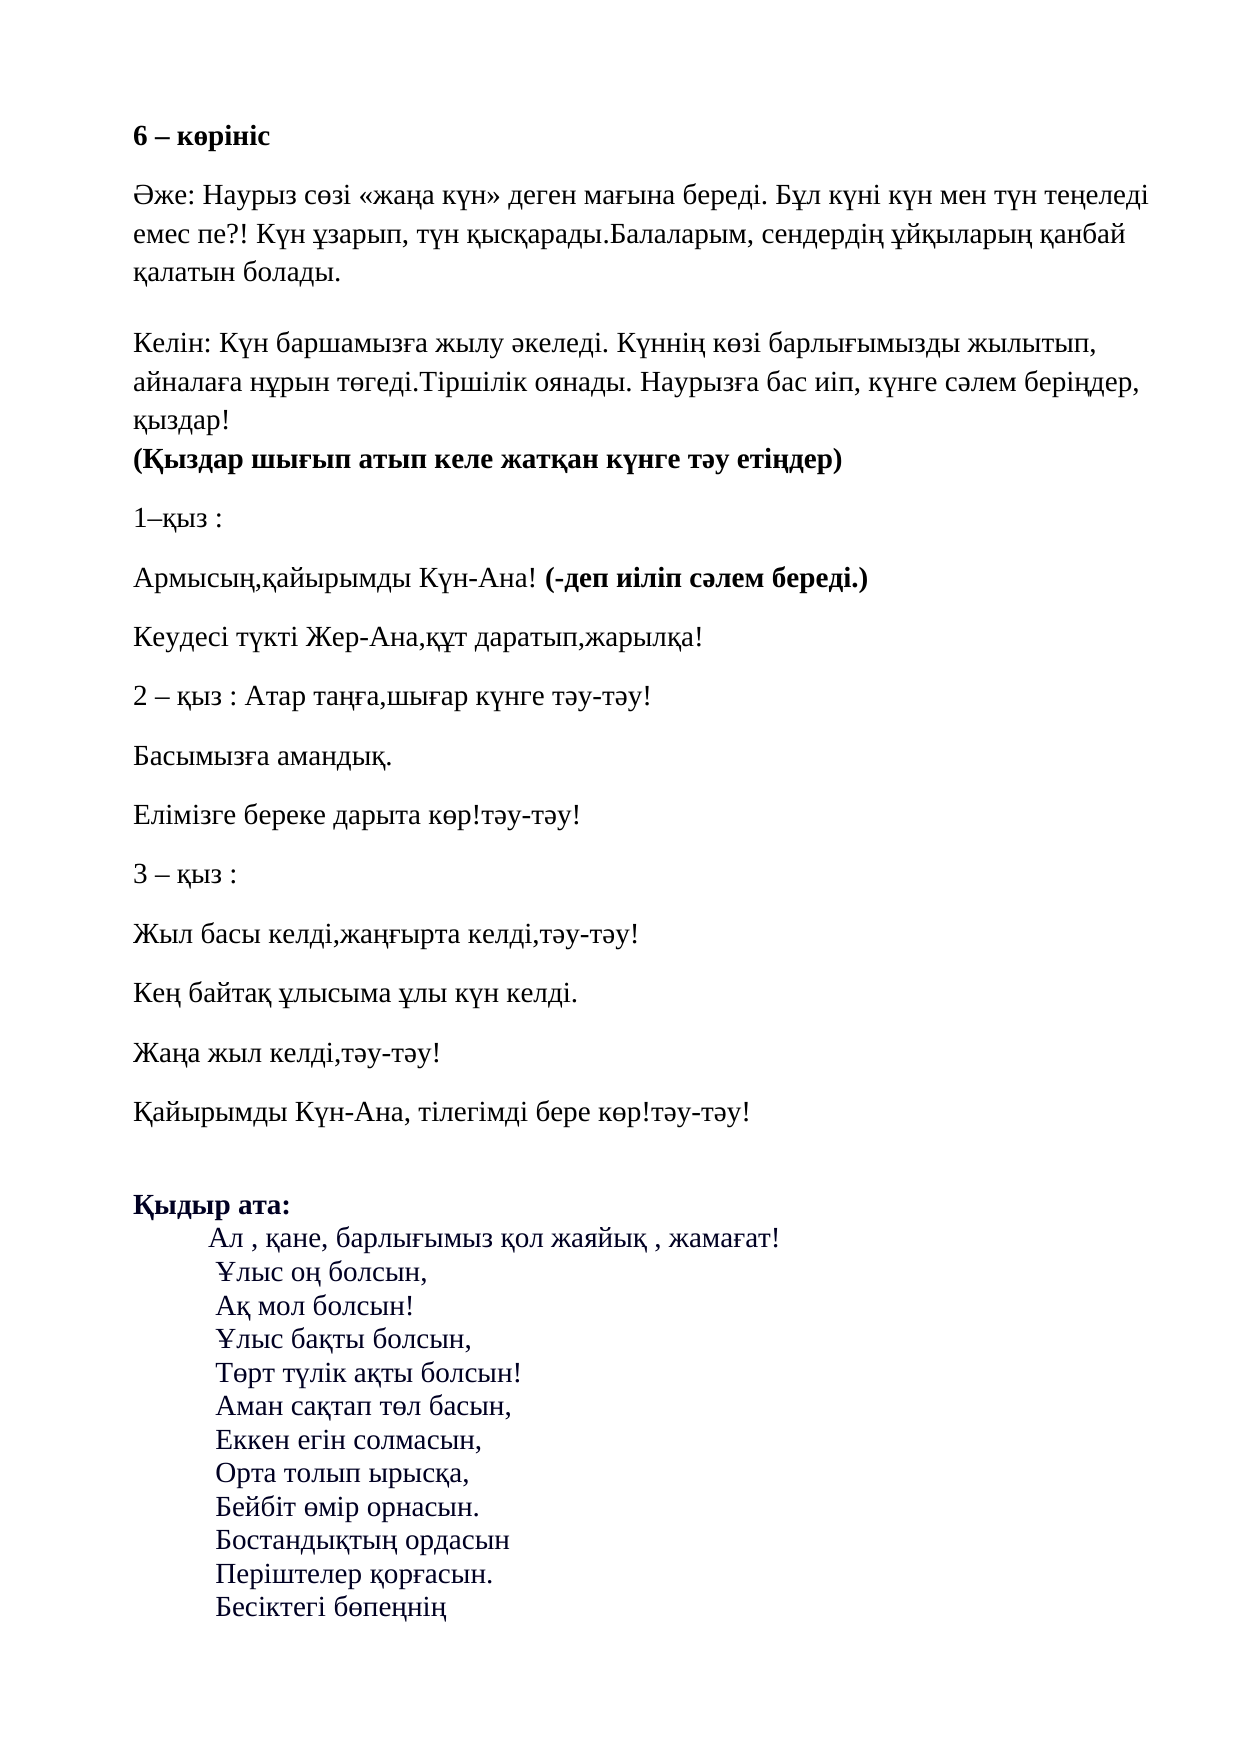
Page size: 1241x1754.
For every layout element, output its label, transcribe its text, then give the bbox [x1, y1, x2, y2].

text Жыл басы келді,жаңғырта келді,тәу-тәу! [133, 916, 1152, 949]
text Кеудесі түкті Жер-Ана,құт даратып,жарылқа! [133, 619, 1152, 653]
text 3 – қыз : [133, 857, 1152, 890]
text 2 – қыз : Атар таңға,шығар күнге тәу-тәу! [133, 678, 1152, 712]
text Армысың,қайырымды Күн-Ана! (-деп иіліп сәлем береді.) [133, 560, 1152, 593]
text Аман сақтап төл басын, [133, 1388, 1152, 1422]
text Жаңа жыл келді,тәу-тәу! [133, 1035, 1152, 1068]
text Ұлыс оң болсын, [133, 1254, 1152, 1288]
text Елімізге береке дарыта көр!тәу-тәу! [133, 797, 1152, 831]
text 6 – көрініс [133, 118, 1152, 152]
text Әже: Наурыз сөзі «жаңа күн» деген мағына береді. Бұл күні күн мен түн теңеледі емес пе?! Күн ұзарып, түн қысқарады.Балаларым, сендердің ұйқыларың қанбай қалатын болады. [133, 177, 1152, 288]
text (Қыздар шығып атып келе жатқан күнге тәу етіңдер) [133, 441, 1152, 474]
text Қайырымды Күн-Ана, тілегімді бере көр!тәу-тәу! [133, 1094, 1152, 1128]
text Ақ мол болсын! [133, 1288, 1152, 1321]
text Келін: Күн баршамызға жылу әкеледі. Күннің көзі барлығымызды жылытып, айналаға нұрын төгеді.Тіршілік оянады. Наурызға бас иіп, күнге сәлем беріңдер, қыздар! [133, 325, 1152, 436]
text Кең байтақ ұлысыма ұлы күн келді. [133, 975, 1152, 1009]
text Төрт түлік ақты болсын! [133, 1355, 1152, 1388]
text Бейбіт өмір орнасын. [133, 1489, 1152, 1522]
text Орта толып ырысқа, [133, 1455, 1152, 1489]
text Ал , қане, барлығымыз қол жаяйық , жамағат! [133, 1221, 1152, 1254]
text Басымызға амандық. [133, 738, 1152, 771]
text Бостандықтың ордасын [133, 1522, 1152, 1556]
text Бесіктегі бөпеңнің [133, 1589, 1152, 1623]
text Ұлыс бақты болсын, [133, 1321, 1152, 1355]
text Періштелер қорғасын. [133, 1556, 1152, 1589]
text 1–қыз : [133, 500, 1152, 534]
text Еккен егін солмасын, [133, 1422, 1152, 1455]
text Қыдыр ата: [133, 1187, 1152, 1221]
